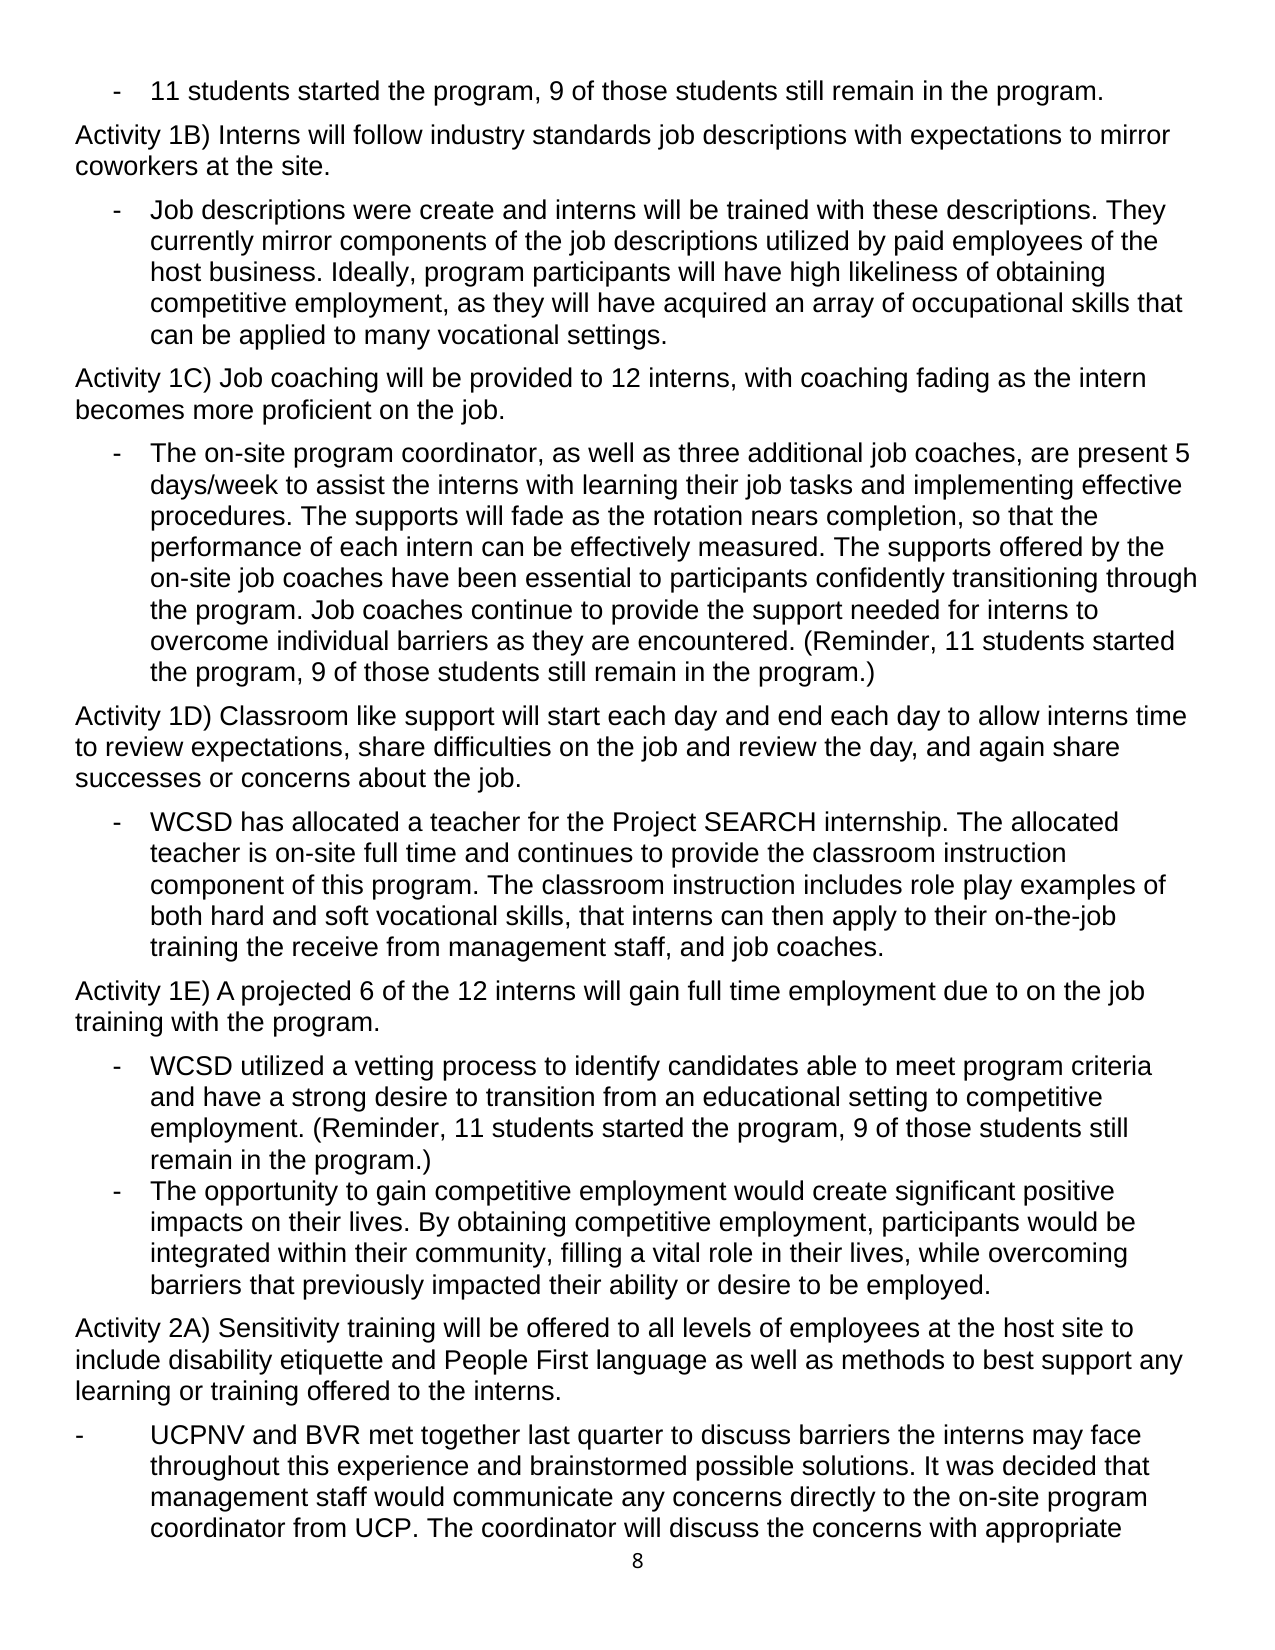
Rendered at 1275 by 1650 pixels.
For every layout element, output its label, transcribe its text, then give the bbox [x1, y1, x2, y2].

text Activity 1D) Classroom like support will start each day and end each day to allow interns time to review expectations, share difficulties on the job and review the day, and again share successes or concerns about the job. [75, 700, 1200, 794]
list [75, 1419, 1200, 1544]
list WCSD utilized a vetting process to identify candidates able to meet program criteria and have a strong desire to transition from an educational setting to competitive employment. (Reminder, 11 students started the program, 9 of those students still remain in the program.) [112, 1050, 1200, 1175]
list WCSD has allocated a teacher for the Project SEARCH internship. The allocated teacher is on-site full time and continues to provide the classroom instruction component of this program. The classroom instruction includes role play examples of both hard and soft vocational skills, that interns can then apply to their on-the-job training the receive from management staff, and job coaches. [112, 806, 1200, 962]
list Job descriptions were create and interns will be trained with these descriptions. They currently mirror components of the job descriptions utilized by paid employees of the host business. Ideally, program participants will have high likeliness of obtaining competitive employment, as they will have acquired an array of occupational skills that can be applied to many vocational settings. [112, 194, 1200, 350]
text Activity 2A) Sensitivity training will be offered to all levels of employees at the host site to include disability etiquette and People First language as well as methods to best support any learning or training offered to the interns. [75, 1312, 1200, 1406]
list The on-site program coordinator, as well as three additional job coaches, are present 5 days/week to assist the interns with learning their job tasks and implementing effective procedures. The supports will fade as the rotation nears completion, so that the performance of each intern can be effectively measured. The supports offered by the on-site job coaches have been essential to participants confidently transitioning through the program. Job coaches continue to provide the support needed for interns to overcome individual barriers as they are encountered. (Reminder, 11 students started the program, 9 of those students still remain in the program.) [112, 437, 1200, 687]
list The opportunity to gain competitive employment would create significant positive impacts on their lives. By obtaining competitive employment, participants would be integrated within their community, filling a vital role in their lives, while overcoming barriers that previously impacted their ability or desire to be employed. [112, 1175, 1200, 1300]
text Activity 1B) Interns will follow industry standards job descriptions with expectations to mirror coworkers at the site. [75, 119, 1200, 181]
list 11 students started the program, 9 of those students still remain in the program. [112, 75, 1200, 106]
text Activity 1E) A projected 6 of the 12 interns will gain full time employment due to on the job training with the program. [75, 975, 1200, 1037]
text Activity 1C) Job coaching will be provided to 12 interns, with coaching fading as the intern becomes more proficient on the job. [75, 362, 1200, 425]
